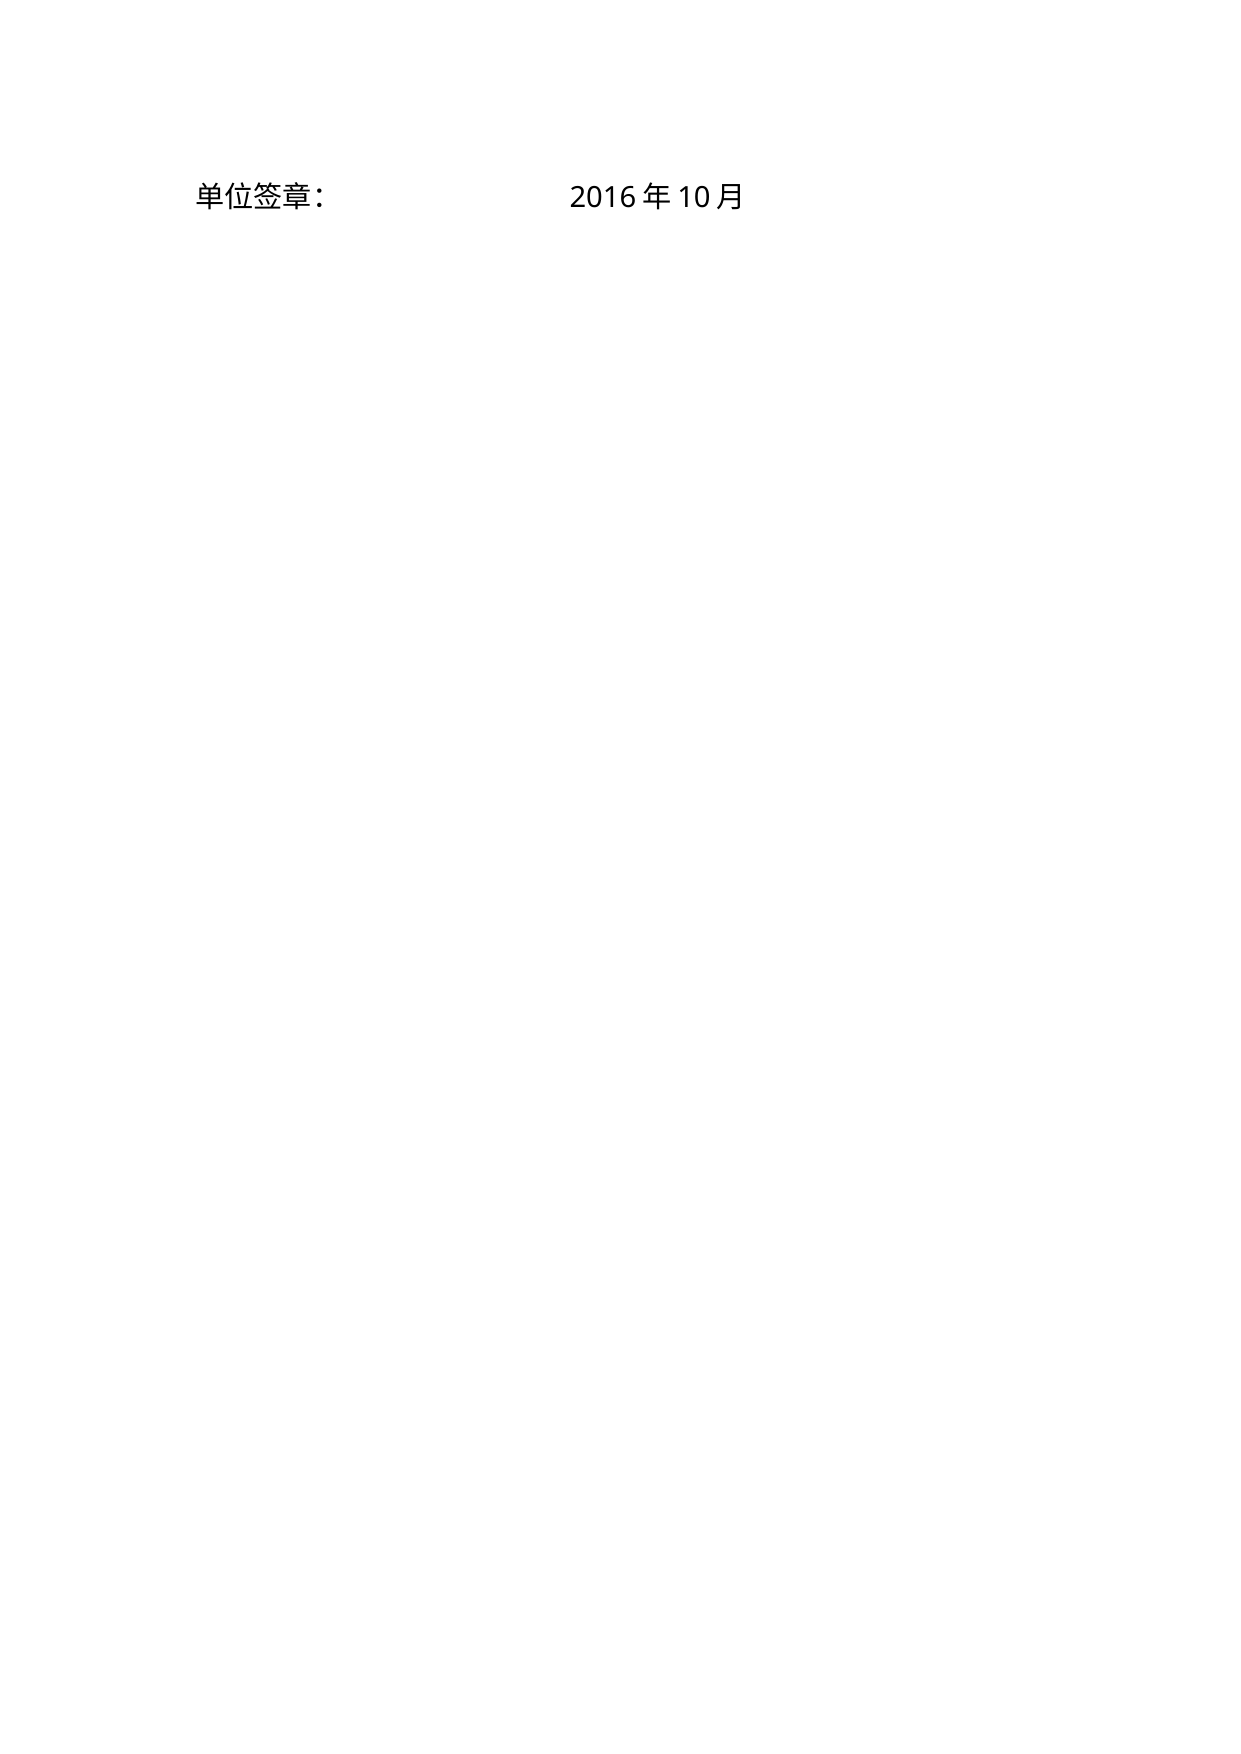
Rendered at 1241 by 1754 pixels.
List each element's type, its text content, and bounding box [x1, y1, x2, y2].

text 单位签章： 2016年10月 [187, 162, 1031, 227]
